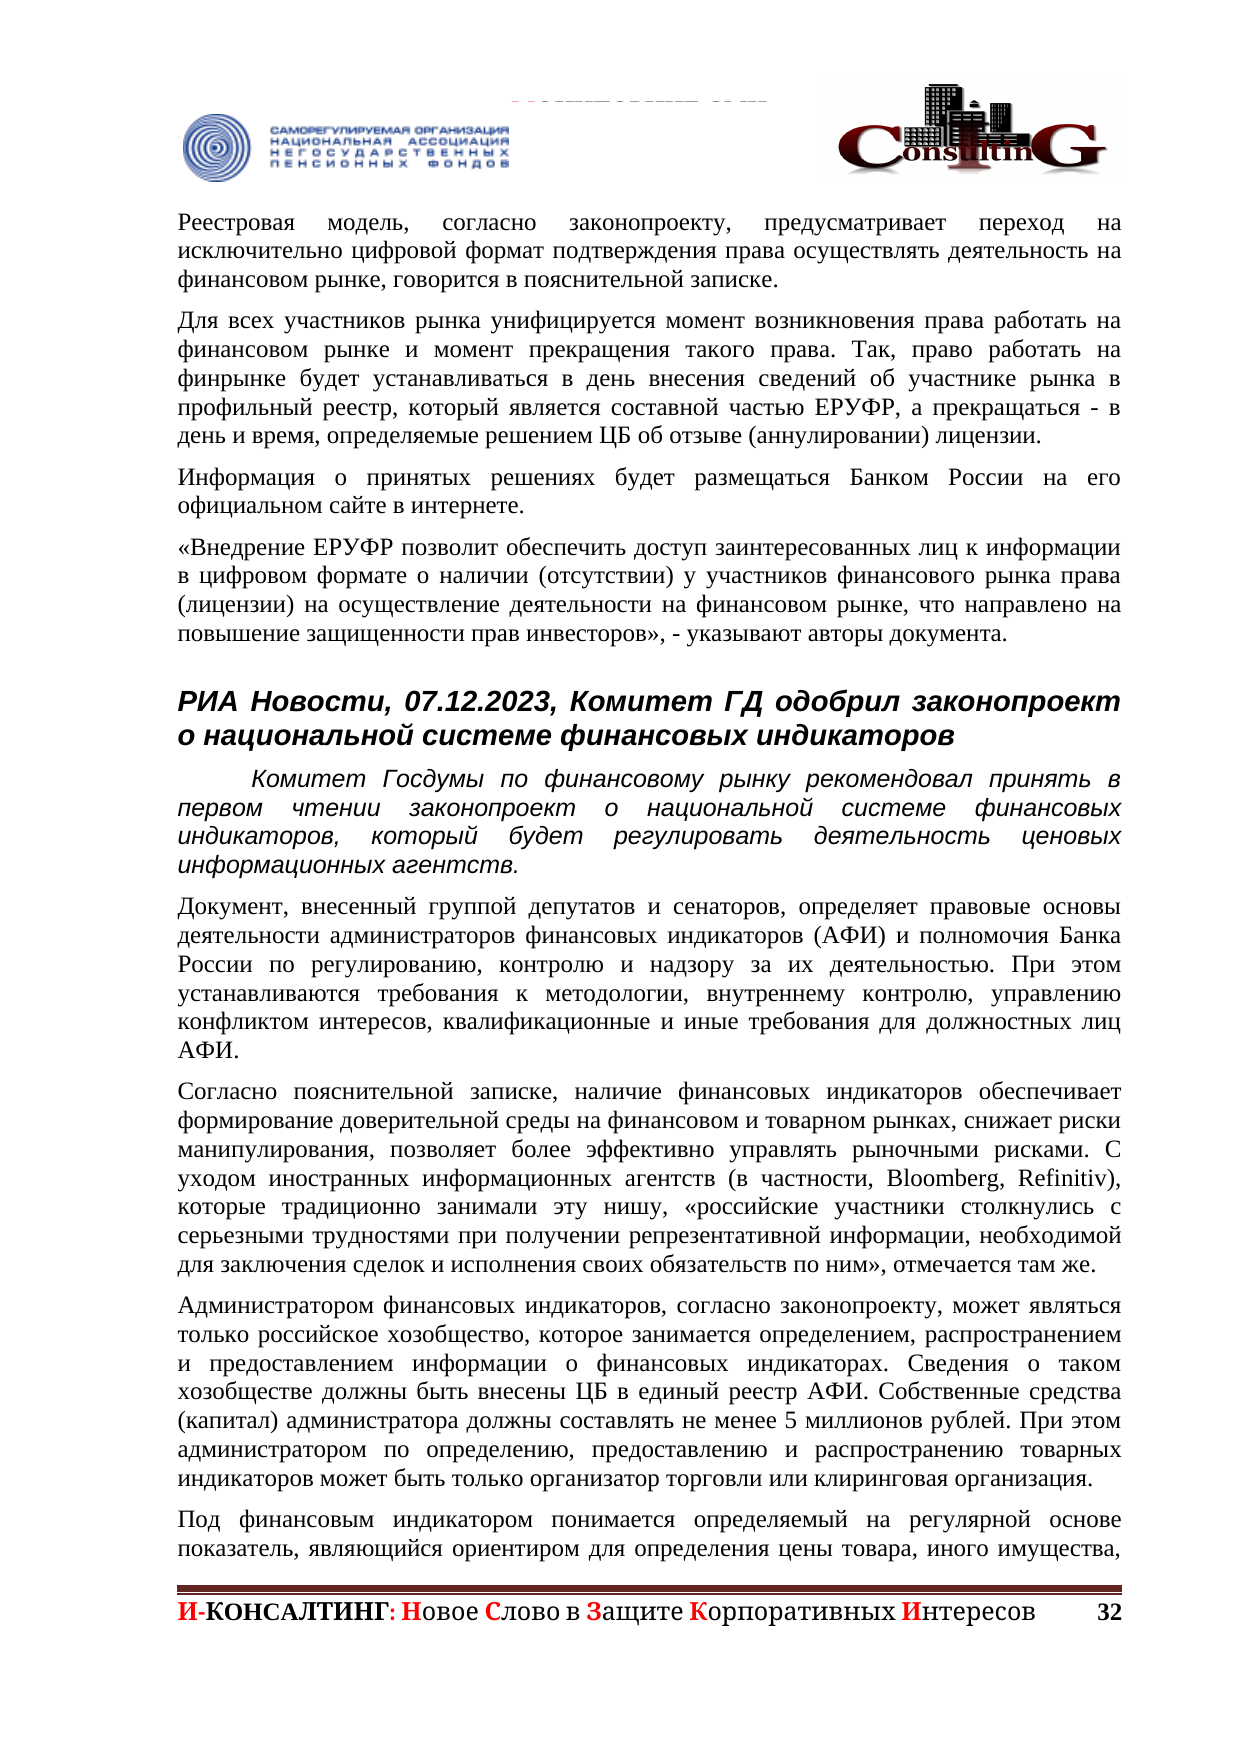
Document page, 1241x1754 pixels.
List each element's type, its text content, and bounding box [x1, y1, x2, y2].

picture [821, 73, 1122, 182]
text Документ, внесенный группой депутатов и сенаторов, определяет правовые основы деятельности администраторов финансовых индикаторов (АФИ) и полномочия Банка России по регулированию, контролю и надзору за их деятельностью. При этом устанавливаются требования к методологии, внутреннему контролю, управлению конфликтом интересов, квалификационные и иные требования для должностных лиц АФИ. [177, 891, 1122, 1064]
text «Внедрение ЕРУФР позволит обеспечить доступ заинтересованных лиц к информации в цифровом формате о наличии (отсутствии) у участников финансового рынка права (лицензии) на осуществление деятельности на финансовом рынке, что направлено на повышение защищенности прав инвесторов», - указывают авторы документа. [177, 532, 1122, 647]
subtitle Комитет Госдумы по финансовому рынку рекомендовал принять в первом чтении законопроект о национальной системе финансовых индикаторов, который будет регулировать деятельность ценовых информационных агентств. [177, 764, 1122, 879]
text Реестровая модель, согласно законопроекту, предусматривает переход на исключительно цифровой формат подтверждения права осуществлять деятельность на финансовом рынке, говорится в пояснительной записке. [177, 207, 1122, 293]
text Администратором финансовых индикаторов, согласно законопроекту, может являться только российское хозобщество, которое занимается определением, распространением и предоставлением информации о финансовых индикаторах. Сведения о таком хозобществе должны быть внесены ЦБ в единый реестр АФИ. Собственные средства (капитал) администратора должны составлять не менее 5 миллионов рублей. При этом администратором по определению, предоставлению и распространению товарных индикаторов может быть только организатор торговли или клиринговая организация. [177, 1290, 1122, 1491]
text Информация о принятых решениях будет размещаться Банком России на его официальном сайте в интернете. [177, 462, 1122, 519]
subtitle РИА Новости, 07.12.2023, Комитет ГД одобрил законопроект о национальной системе финансовых индикаторов [177, 684, 1122, 751]
text Согласно пояснительной записке, наличие финансовых индикаторов обеспечивает формирование доверительной среды на финансовом и товарном рынках, снижает риски манипулирования, позволяет более эффективно управлять рыночными рисками. С уходом иностранных информационных агентств (в частности, Bloomberg, Refinitiv), которые традиционно занимали эту нишу, «российские участники столкнулись с серьезными трудностями при получении репрезентативной информации, необходимой для заключения сделок и исполнения своих обязательств по ним», отмечается там же. [177, 1076, 1122, 1278]
text Для всех участников рынка унифицируется момент возникновения права работать на финансовом рынке и момент прекращения такого права. Так, право работать на финрынке будет устанавливаться в день внесения сведений об участнике рынка в профильный реестр, который является составной частью ЕРУФР, а прекращаться - в день и время, определяемые решением ЦБ об отзыве (аннулировании) лицензии. [177, 306, 1122, 449]
picture [183, 114, 509, 182]
